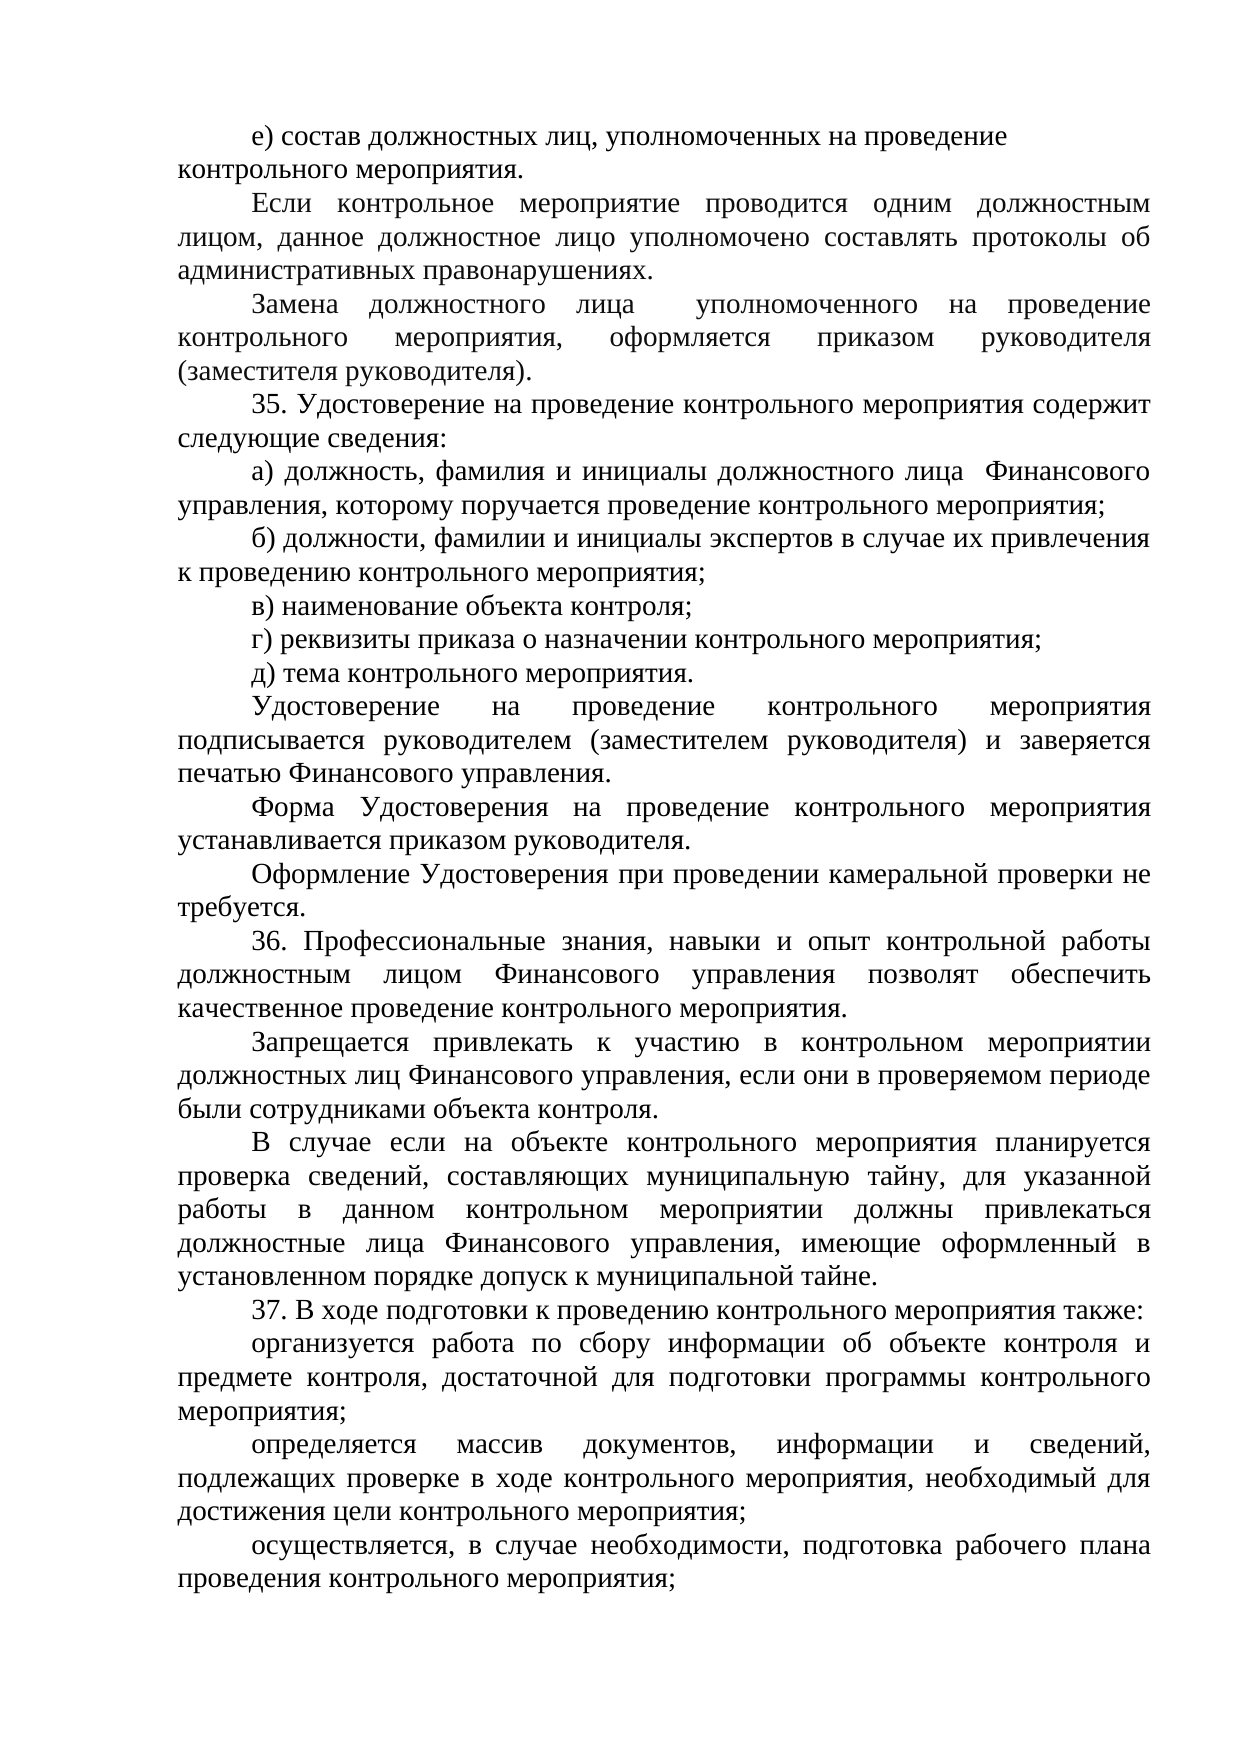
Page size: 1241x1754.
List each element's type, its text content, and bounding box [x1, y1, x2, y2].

text определяется массив документов, информации и сведений, подлежащих проверке в ходе контрольного мероприятия, необходимый для достижения цели контрольного мероприятия; [177, 1426, 1152, 1527]
text а) должность, фамилия и инициалы должностного лица Финансового управления, которому поручается проведение контрольного мероприятия; [177, 453, 1152, 521]
text в) наименование объекта контроля; [177, 588, 1152, 621]
text Форма Удостоверения на проведение контрольного мероприятия устанавливается приказом руководителя. [177, 789, 1152, 856]
text г) реквизиты приказа о назначении контрольного мероприятия; [177, 621, 1152, 655]
text д) тема контрольного мероприятия. [177, 655, 1152, 688]
text Замена должностного лица уполномоченного на проведение контрольного мероприятия, оформляется приказом руководителя (заместителя руководителя). [177, 286, 1152, 386]
text 37. В ходе подготовки к проведению контрольного мероприятия также: [177, 1292, 1152, 1326]
text е) состав должностных лиц, уполномоченных на проведение контрольного мероприятия. [177, 118, 1152, 185]
text организуется работа по сбору информации об объекте контроля и предмете контроля, достаточной для подготовки программы контрольного мероприятия; [177, 1326, 1152, 1426]
text Запрещается привлекать к участию в контрольном мероприятии должностных лиц Финансового управления, если они в проверяемом периоде были сотрудниками объекта контроля. [177, 1024, 1152, 1124]
text б) должности, фамилии и инициалы экспертов в случае их привлечения к проведению контрольного мероприятия; [177, 521, 1152, 588]
text 36. Профессиональные знания, навыки и опыт контрольной работы должностным лицом Финансового управления позволят обеспечить качественное проведение контрольного мероприятия. [177, 923, 1152, 1024]
text 35. Удостоверение на проведение контрольного мероприятия содержит следующие сведения: [177, 386, 1152, 453]
text Если контрольное мероприятие проводится одним должностным лицом, данное должностное лицо уполномочено составлять протоколы об административных правонарушениях. [177, 185, 1152, 286]
text В случае если на объекте контрольного мероприятия планируется проверка сведений, составляющих муниципальную тайну, для указанной работы в данном контрольном мероприятии должны привлекаться должностные лица Финансового управления, имеющие оформленный в установленном порядке допуск к муниципальной тайне. [177, 1124, 1152, 1292]
text Удостоверение на проведение контрольного мероприятия подписывается руководителем (заместителем руководителя) и заверяется печатью Финансового управления. [177, 688, 1152, 789]
text осуществляется, в случае необходимости, подготовка рабочего плана проведения контрольного мероприятия; [177, 1527, 1152, 1594]
text Оформление Удостоверения при проведении камеральной проверки не требуется. [177, 856, 1152, 923]
